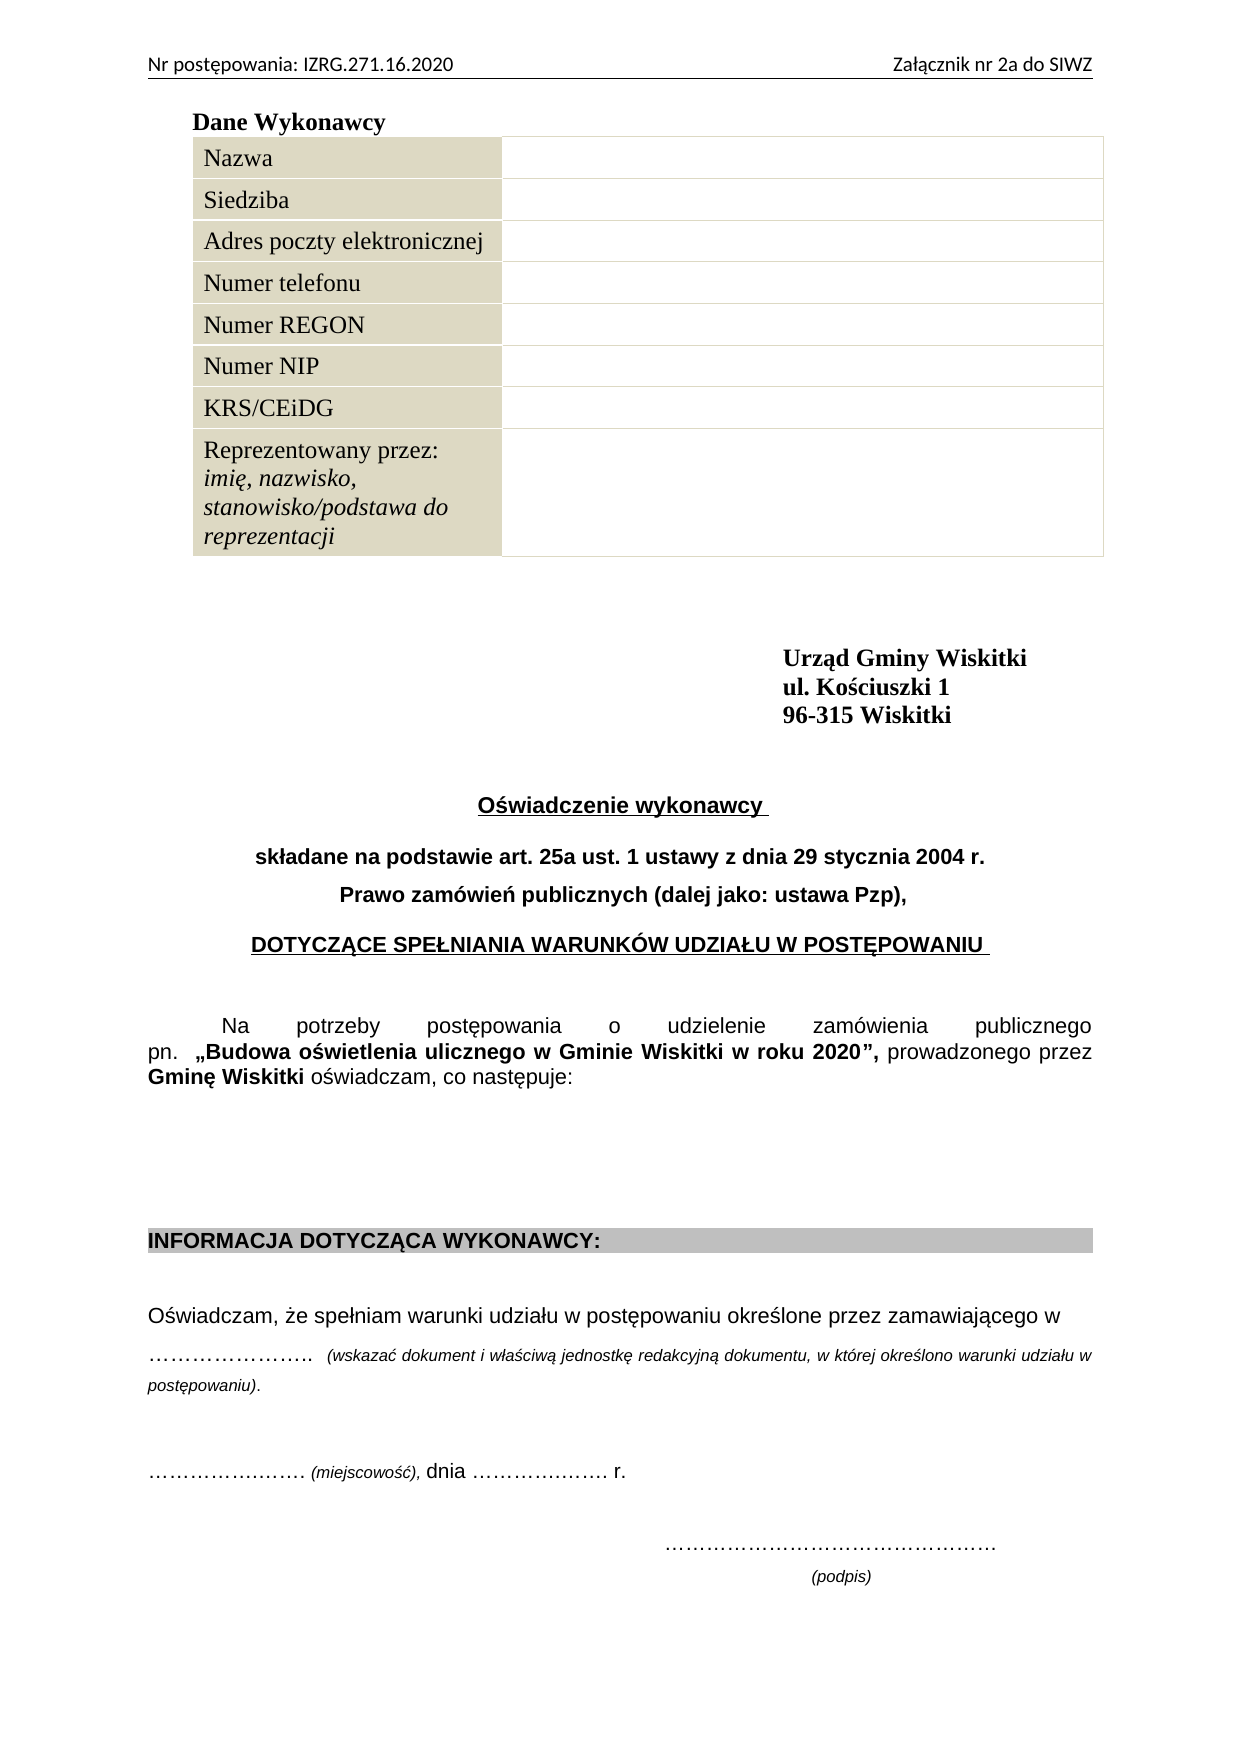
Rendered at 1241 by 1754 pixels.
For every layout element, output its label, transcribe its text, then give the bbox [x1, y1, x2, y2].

table_cell [503, 262, 1103, 303]
table_cell Numer telefonu [193, 262, 502, 303]
table_cell [503, 179, 1103, 219]
text Oświadczam, że spełniam warunki udziału w postępowaniu określone przez zamawiającego w ………………….. (wskazać dokument i właściwą jednostkę redakcyjną dokumentu, w której określono warunki udziału w postępowaniu). [148, 1303, 1093, 1395]
text ul. Kościuszki 1 [783, 672, 1093, 701]
table_cell KRS/CEiDG [193, 387, 502, 428]
table_cell [503, 221, 1103, 261]
table_cell Reprezentowany przez: imię, nazwisko, stanowisko/podstawa do reprezentacji [193, 429, 502, 556]
text Urząd Gminy Wiskitki [783, 643, 1093, 672]
table_cell [503, 346, 1103, 386]
text składane na podstawie art. 25a ust. 1 ustawy z dnia 29 stycznia 2004 r. [148, 844, 1093, 869]
text Oświadczenie wykonawcy [148, 792, 1093, 818]
text ………………………………………… [148, 1531, 1093, 1555]
text Dane Wykonawcy [148, 107, 1093, 136]
table_cell Numer REGON [193, 304, 502, 344]
table_cell [503, 429, 1103, 556]
table_cell Numer NIP [193, 346, 502, 386]
text Na potrzeby postępowania o udzielenie zamówienia publicznego pn. „Budowa oświetlenia ulicznego w Gminie Wiskitki w roku 2020”, prowadzonego przez Gminę Wiskitki oświadczam, co następuje: [148, 1013, 1093, 1089]
text Prawo zamówień publicznych (dalej jako: ustawa Pzp), [148, 882, 1093, 907]
text (podpis) [738, 1567, 1093, 1586]
table_header [503, 137, 1103, 178]
text DOTYCZĄCE SPEŁNIANIA WARUNKÓW UDZIAŁU W POSTĘPOWANIU [148, 932, 1093, 999]
table_cell [503, 387, 1103, 428]
table_cell Siedziba [193, 179, 502, 219]
text INFORMACJA DOTYCZĄCA WYKONAWCY: [148, 1228, 1093, 1253]
table_cell [503, 304, 1103, 344]
text …………….……. (miejscowość), dnia ………….……. r. [148, 1459, 1093, 1483]
text 96-315 Wiskitki [783, 701, 1093, 729]
table_header Nazwa [193, 137, 502, 178]
table_cell Adres poczty elektronicznej [193, 221, 502, 261]
